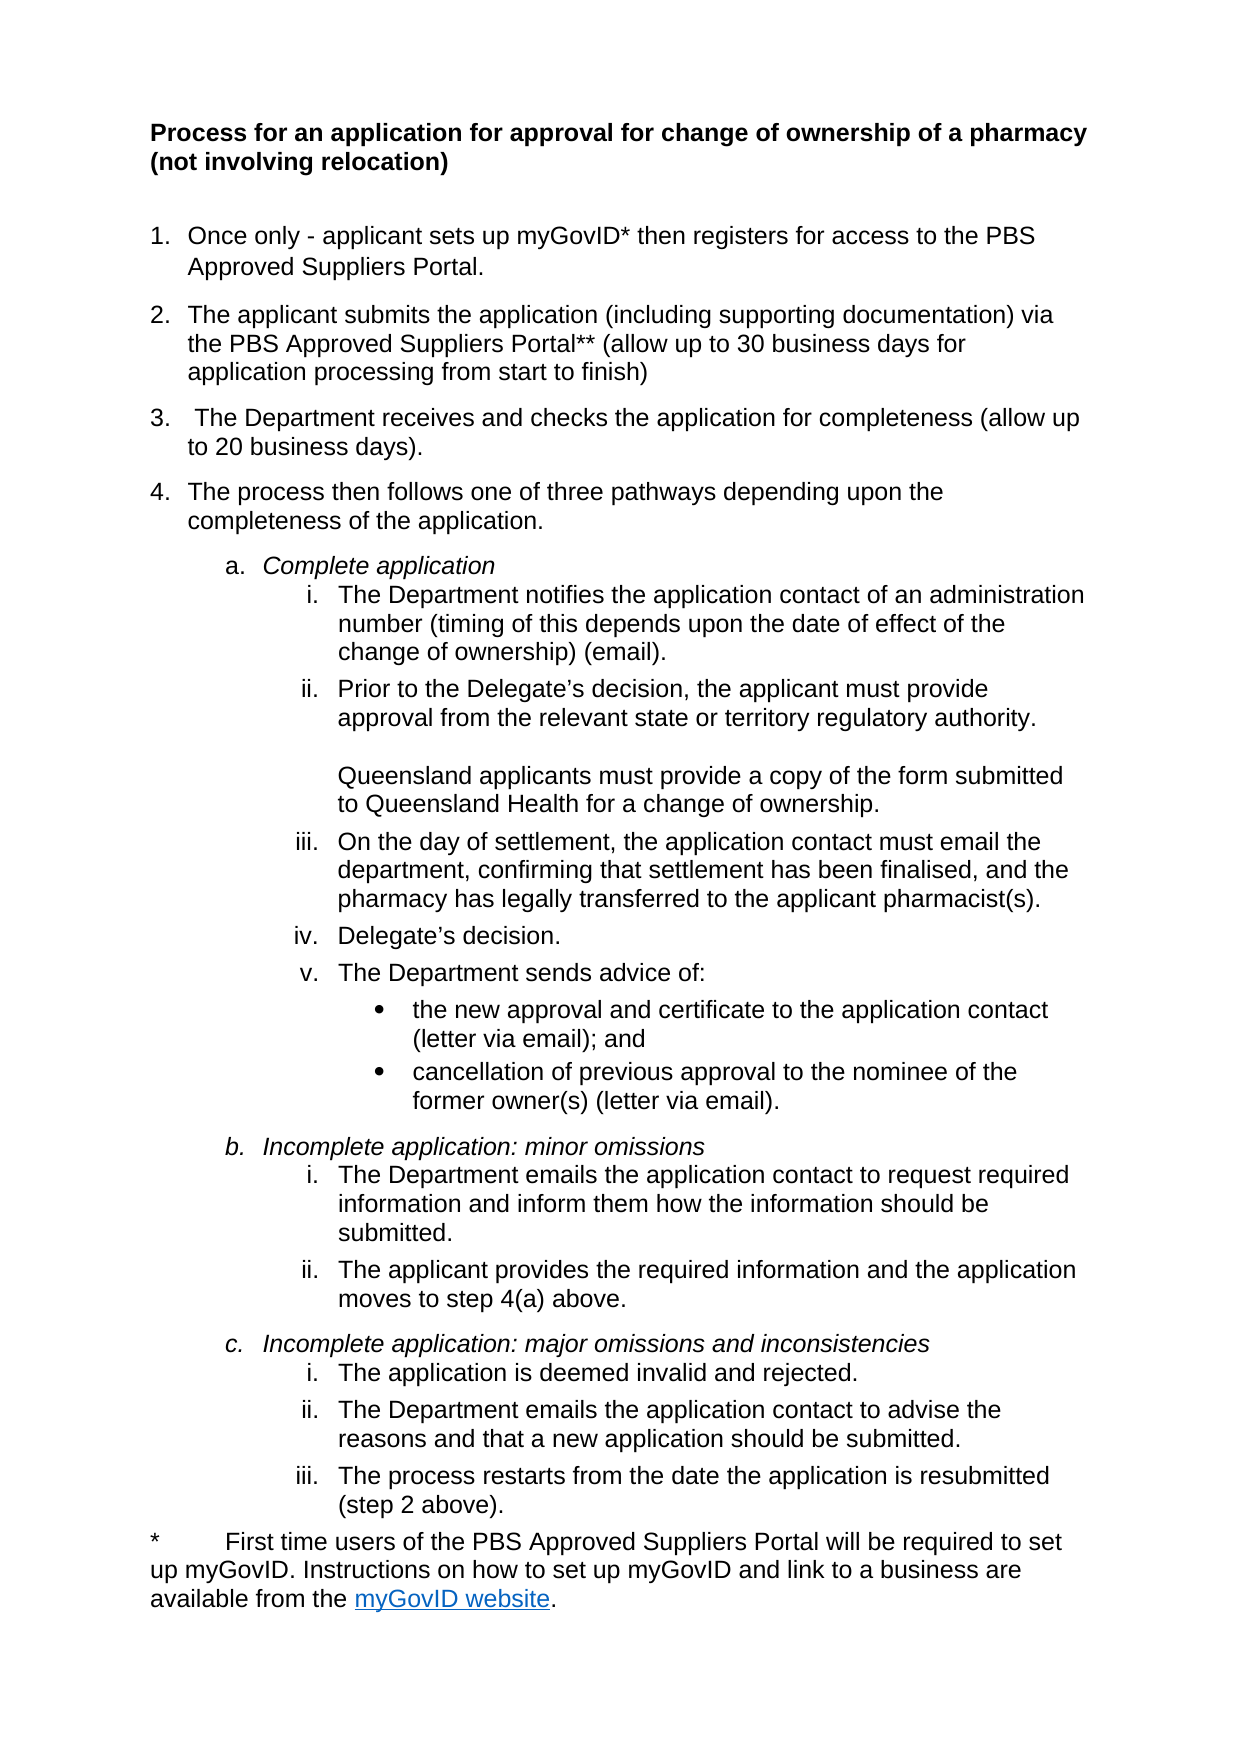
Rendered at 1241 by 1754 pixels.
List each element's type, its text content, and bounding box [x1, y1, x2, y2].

list Prior to the Delegate’s decision, the applicant must provide approval from the relevant state or territory regulatory authority. Queensland applicants must provide a copy of the form submitted to Queensland Health for a change of ownership. [319, 674, 1090, 818]
list the new approval and certificate to the application contact (letter via email); and [375, 995, 1090, 1053]
text * First time users of the PBS Approved Suppliers Portal will be required to set up myGovID. Instructions on how to set up myGovID and link to a business are available from the myGovID website. [150, 1527, 1090, 1613]
list Complete application [225, 551, 1090, 580]
list The process then follows one of three pathways depending upon the completeness of the application. [150, 477, 1090, 534]
list The application is deemed invalid and rejected. [319, 1358, 1090, 1387]
list The process restarts from the date the application is resubmitted (step 2 above). [319, 1461, 1090, 1518]
list Delegate’s decision. [319, 921, 1090, 950]
list The applicant submits the application (including supporting documentation) via the PBS Approved Suppliers Portal** (allow up to 30 business days for application processing from start to finish) [150, 300, 1090, 386]
list Incomplete application: major omissions and inconsistencies [225, 1329, 1090, 1358]
list The Department emails the application contact to request required information and inform them how the information should be submitted. [319, 1160, 1090, 1247]
list On the day of settlement, the application contact must email the department, confirming that settlement has been finalised, and the pharmacy has legally transferred to the applicant pharmacist(s). [319, 826, 1090, 913]
list The Department emails the application contact to advise the reasons and that a new application should be submitted. [319, 1395, 1090, 1452]
list cancellation of previous approval to the nominee of the former owner(s) (letter via email). [375, 1057, 1090, 1115]
list The Department receives and checks the application for completeness (allow up to 20 business days). [150, 403, 1090, 460]
text Process for an application for approval for change of ownership of a pharmacy (not involving relocation) [150, 118, 1090, 176]
list The applicant provides the required information and the application moves to step 4(a) above. [319, 1255, 1090, 1312]
list The Department notifies the application contact of an administration number (timing of this depends upon the date of effect of the change of ownership) (email). [319, 580, 1090, 666]
list Once only - applicant sets up myGovID* then registers for access to the PBS Approved Suppliers Portal. [150, 221, 1090, 281]
list Incomplete application: minor omissions [225, 1132, 1090, 1160]
list The Department sends advice of: [319, 958, 1090, 987]
